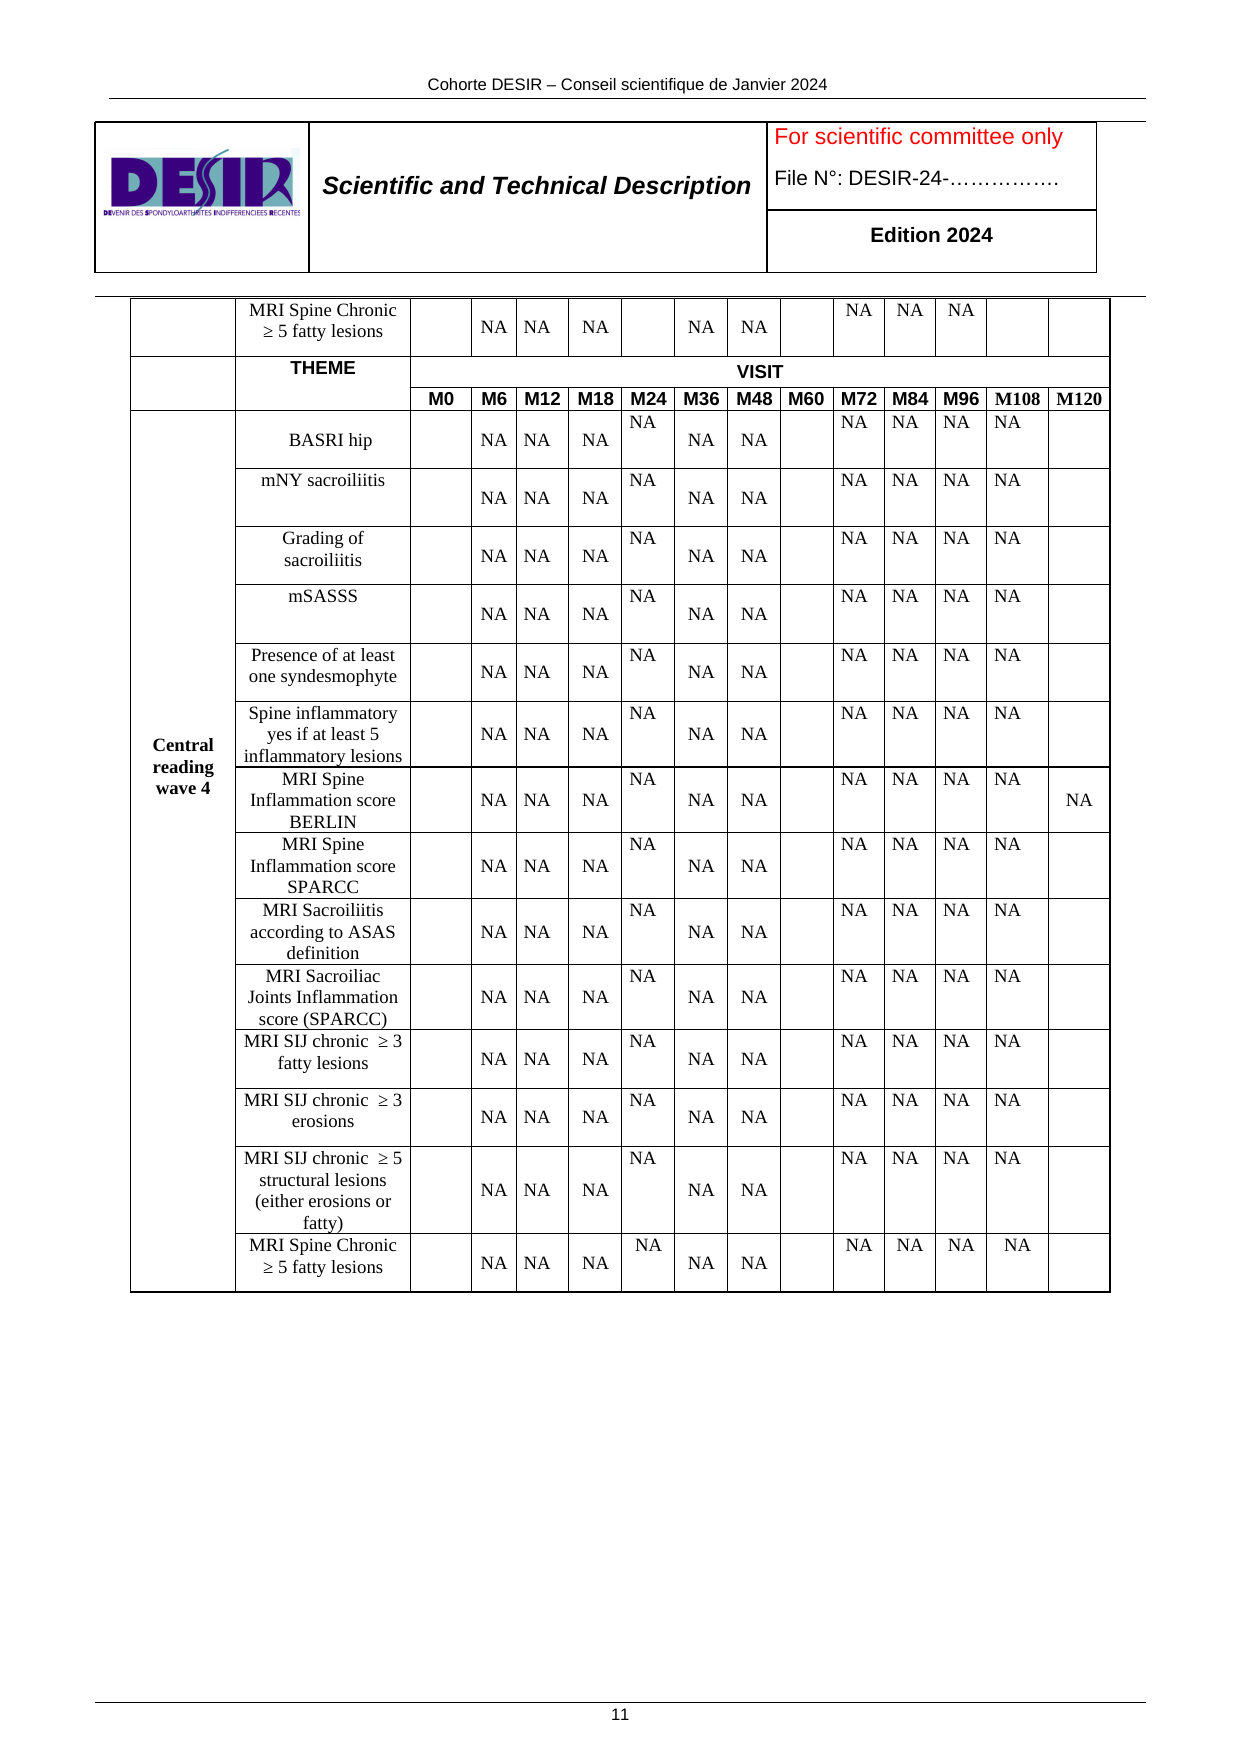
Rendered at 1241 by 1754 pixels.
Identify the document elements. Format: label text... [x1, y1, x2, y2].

table_cell NA [569, 411, 621, 468]
table_cell NA [675, 899, 727, 964]
table_cell NA [472, 1234, 516, 1291]
table_cell NA [622, 833, 674, 898]
table_cell MRI Spine Chronic ≥ 5 fatty lesions [236, 1234, 410, 1291]
table_cell NA [622, 469, 674, 526]
table_cell NA [885, 299, 935, 356]
table_cell NA [569, 644, 621, 701]
table_cell M84 [885, 388, 935, 409]
table_cell  [411, 1089, 471, 1146]
table_cell NA [885, 585, 935, 642]
table_cell NA [517, 899, 568, 964]
table_cell  [781, 411, 833, 468]
table_cell NA [936, 644, 986, 701]
table_cell NA [728, 965, 780, 1029]
table_cell NA [675, 1234, 727, 1291]
table_cell NA [728, 299, 780, 356]
table_cell NA [675, 585, 727, 642]
table_cell  [411, 1030, 471, 1088]
table_cell NA [675, 1147, 727, 1233]
table_cell NA [885, 899, 935, 964]
table_cell NA [885, 411, 935, 468]
table_cell NA [834, 644, 884, 701]
table_cell NA [834, 702, 884, 766]
table_cell NA [728, 1030, 780, 1088]
table_cell NA [472, 702, 516, 766]
table_cell NA [675, 527, 727, 584]
table_cell NA [675, 833, 727, 898]
table_cell M96 [936, 388, 986, 409]
table_cell NA [569, 299, 621, 356]
table_cell NA [834, 411, 884, 468]
table_cell NA [517, 768, 568, 832]
table_cell NA [675, 768, 727, 832]
table_cell NA [675, 702, 727, 766]
table_cell NA [569, 527, 621, 584]
table_cell  [411, 1147, 471, 1233]
table_cell NA [834, 1030, 884, 1088]
table_cell  [781, 1234, 833, 1291]
table_cell  [781, 585, 833, 642]
table_cell NA [834, 965, 884, 1029]
table_cell  [781, 899, 833, 964]
table_cell  [781, 1147, 833, 1233]
table_cell  [781, 1030, 833, 1088]
table_cell NA [987, 469, 1048, 526]
table_cell NA [728, 411, 780, 468]
table_cell  [1049, 1030, 1109, 1088]
table_cell NA [675, 411, 727, 468]
table_cell NA [885, 644, 935, 701]
table_cell MRI Spine Inflammation score SPARCC [236, 833, 410, 898]
table_cell NA [936, 768, 986, 832]
table_cell  [1049, 833, 1109, 898]
table_cell NA [885, 833, 935, 898]
table_cell NA [472, 768, 516, 832]
table_cell NA [834, 1234, 884, 1291]
table_cell M0 [411, 388, 471, 409]
table_cell  [411, 965, 471, 1029]
table_cell NA [728, 644, 780, 701]
table_cell NA [834, 768, 884, 832]
table_cell NA [472, 527, 516, 584]
table_cell M24 [622, 388, 674, 409]
table_cell NA [569, 1234, 621, 1291]
table_cell NA [472, 833, 516, 898]
table_cell NA [885, 702, 935, 766]
table_cell NA [622, 644, 674, 701]
table_cell NA [728, 469, 780, 526]
table_cell NA [675, 1089, 727, 1146]
table_cell NA [569, 469, 621, 526]
table_cell Presence of at least one syndesmophyte [236, 644, 410, 701]
table_cell NA [472, 585, 516, 642]
table_cell NA [936, 899, 986, 964]
table_cell NA [569, 585, 621, 642]
table_cell  [781, 527, 833, 584]
table_cell NA [936, 1030, 986, 1088]
picture [103, 148, 301, 222]
table_cell NA [675, 1030, 727, 1088]
table_cell NA [728, 768, 780, 832]
table_cell NA [569, 768, 621, 832]
table_cell NA [569, 1089, 621, 1146]
table_cell BASRI hip [236, 411, 410, 468]
table_cell NA [987, 411, 1048, 468]
table_cell NA [885, 1234, 935, 1291]
table_cell NA [517, 1234, 568, 1291]
table_cell NA [936, 965, 986, 1029]
table_cell NA [472, 1147, 516, 1233]
table_cell [1049, 299, 1109, 356]
table_cell  [1049, 1234, 1109, 1291]
table_cell  [781, 702, 833, 766]
table_cell  [411, 411, 471, 468]
table_cell NA [472, 299, 516, 356]
table_cell NA [622, 1089, 674, 1146]
table_cell NA [936, 469, 986, 526]
table_cell  [1049, 585, 1109, 642]
table_cell Central reading wave 4 [131, 411, 235, 1291]
table_cell NA [834, 299, 884, 356]
table_cell NA [885, 768, 935, 832]
table_cell NA [569, 702, 621, 766]
table_cell Grading of sacroiliitis [236, 527, 410, 584]
table_cell  [1049, 1089, 1109, 1146]
table_cell  [781, 644, 833, 701]
table_cell MRI Sacroiliitis according to ASAS definition [236, 899, 410, 964]
table_cell NA [885, 469, 935, 526]
table_cell NA [569, 833, 621, 898]
table_cell NA [622, 585, 674, 642]
table_cell NA [987, 1030, 1048, 1088]
table_cell NA [987, 1089, 1048, 1146]
table_cell VISIT [411, 357, 1109, 387]
table_cell NA [728, 1089, 780, 1146]
table_cell NA [885, 527, 935, 584]
table_cell NA [936, 527, 986, 584]
table_cell NA [472, 1089, 516, 1146]
table_cell M18 [569, 388, 621, 409]
table_cell mSASSS [236, 585, 410, 642]
table_cell  [1049, 965, 1109, 1029]
table_cell  [1049, 527, 1109, 584]
table_cell NA [936, 1234, 986, 1291]
table_cell NA [936, 833, 986, 898]
table_cell NA [675, 469, 727, 526]
table_cell NA [622, 411, 674, 468]
table_cell NA [987, 965, 1048, 1029]
table_cell NA [472, 965, 516, 1029]
table_cell NA [517, 1147, 568, 1233]
table_cell NA [622, 1030, 674, 1088]
table_cell NA [472, 899, 516, 964]
table_cell NA [569, 1147, 621, 1233]
table_cell NA [834, 899, 884, 964]
table_cell  [411, 299, 471, 356]
table_cell NA [728, 1147, 780, 1233]
table_cell  [781, 299, 833, 356]
table_cell MRI Sacroiliac Joints Inflammation score (SPARCC) [236, 965, 410, 1029]
table_cell Spine inflammatory yes if at least 5 inflammatory lesions [236, 702, 410, 766]
table_cell NA [517, 585, 568, 642]
table_cell NA [936, 299, 986, 356]
table_cell NA [517, 702, 568, 766]
table_cell M108 [987, 388, 1048, 409]
table_cell NA [936, 702, 986, 766]
table_cell NA [622, 1234, 674, 1291]
table_cell M72 [834, 388, 884, 409]
table_cell NA [728, 527, 780, 584]
table_cell NA [987, 585, 1048, 642]
table_cell THEME [236, 357, 410, 409]
table_cell NA [885, 965, 935, 1029]
table_cell NA [728, 1234, 780, 1291]
table_cell MRI Spine Inflammation score BERLIN [236, 768, 410, 832]
table_cell NA [622, 965, 674, 1029]
table_cell  [1049, 899, 1109, 964]
table_cell NA [987, 702, 1048, 766]
table_cell  [411, 469, 471, 526]
table_cell MRI SIJ chronic ≥ 3 fatty lesions [236, 1030, 410, 1088]
table_cell mNY sacroiliitis [236, 469, 410, 526]
table_cell NA [675, 299, 727, 356]
table_cell NA [622, 702, 674, 766]
table_cell MRI Spine Chronic ≥ 5 fatty lesions [236, 299, 410, 356]
table_cell NA [987, 644, 1048, 701]
table_cell NA [834, 469, 884, 526]
table_cell NA [885, 1147, 935, 1233]
table_cell NA [569, 965, 621, 1029]
table_cell  [411, 1234, 471, 1291]
table_cell  [411, 899, 471, 964]
table_cell M36 [675, 388, 727, 409]
table_cell NA [569, 1030, 621, 1088]
table_cell NA [728, 899, 780, 964]
table_cell NA [987, 527, 1048, 584]
table_cell NA [517, 965, 568, 1029]
table_cell  [781, 1089, 833, 1146]
table_cell NA [517, 1030, 568, 1088]
table_cell NA [675, 965, 727, 1029]
table_cell [987, 299, 1048, 356]
table_cell  [781, 965, 833, 1029]
table_cell NA [885, 1030, 935, 1088]
table_cell NA [987, 1147, 1048, 1233]
table_cell NA [622, 1147, 674, 1233]
table_cell  [411, 833, 471, 898]
table_cell NA [675, 644, 727, 701]
table_cell NA [834, 833, 884, 898]
table_cell NA [517, 833, 568, 898]
table_cell NA [834, 1089, 884, 1146]
table_cell  [411, 527, 471, 584]
table_cell M120 [1049, 388, 1109, 409]
table_cell NA [622, 899, 674, 964]
table_cell  [1049, 469, 1109, 526]
table_cell NA [728, 702, 780, 766]
table_cell M60 [781, 388, 833, 409]
table_cell NA [517, 527, 568, 584]
table_cell M12 [517, 388, 568, 409]
table_cell NA [472, 644, 516, 701]
table_cell NA [834, 585, 884, 642]
table_cell NA [936, 1089, 986, 1146]
table_cell  [1049, 411, 1109, 468]
table_cell NA [987, 899, 1048, 964]
table_cell  [1049, 702, 1109, 766]
table_cell NA [622, 527, 674, 584]
table_cell NA [936, 411, 986, 468]
table_cell M6 [472, 388, 516, 409]
table_cell NA [472, 1030, 516, 1088]
table_cell NA [728, 585, 780, 642]
table_cell NA [987, 833, 1048, 898]
table_cell  [411, 768, 471, 832]
table_cell NA [936, 585, 986, 642]
table_cell NA [728, 833, 780, 898]
table_cell NA [987, 1234, 1048, 1291]
table_cell NA [622, 768, 674, 832]
table_cell [131, 357, 235, 409]
table_cell NA [517, 1089, 568, 1146]
table_cell  [1049, 644, 1109, 701]
table_cell NA [517, 411, 568, 468]
table_cell NA [472, 411, 516, 468]
table_cell NA [517, 469, 568, 526]
table_cell  [411, 585, 471, 642]
table_cell  [622, 299, 674, 356]
table_cell NA [1049, 768, 1109, 832]
table_cell NA [834, 527, 884, 584]
table_cell NA [517, 644, 568, 701]
table_cell  [1049, 1147, 1109, 1233]
table_cell  [781, 469, 833, 526]
table_cell  [411, 644, 471, 701]
table_cell MRI SIJ chronic ≥ 3 erosions [236, 1089, 410, 1146]
table_cell NA [472, 469, 516, 526]
table_cell NA [517, 299, 568, 356]
table_cell  [411, 702, 471, 766]
table_cell NA [987, 768, 1048, 832]
table_cell  [781, 833, 833, 898]
table_cell MRI SIJ chronic ≥ 5 structural lesions (either erosions or fatty) [236, 1147, 410, 1233]
table_cell M48 [728, 388, 780, 409]
table_cell NA [569, 899, 621, 964]
table_cell NA [936, 1147, 986, 1233]
table_cell NA [834, 1147, 884, 1233]
table_cell NA [885, 1089, 935, 1146]
table_cell  [781, 768, 833, 832]
